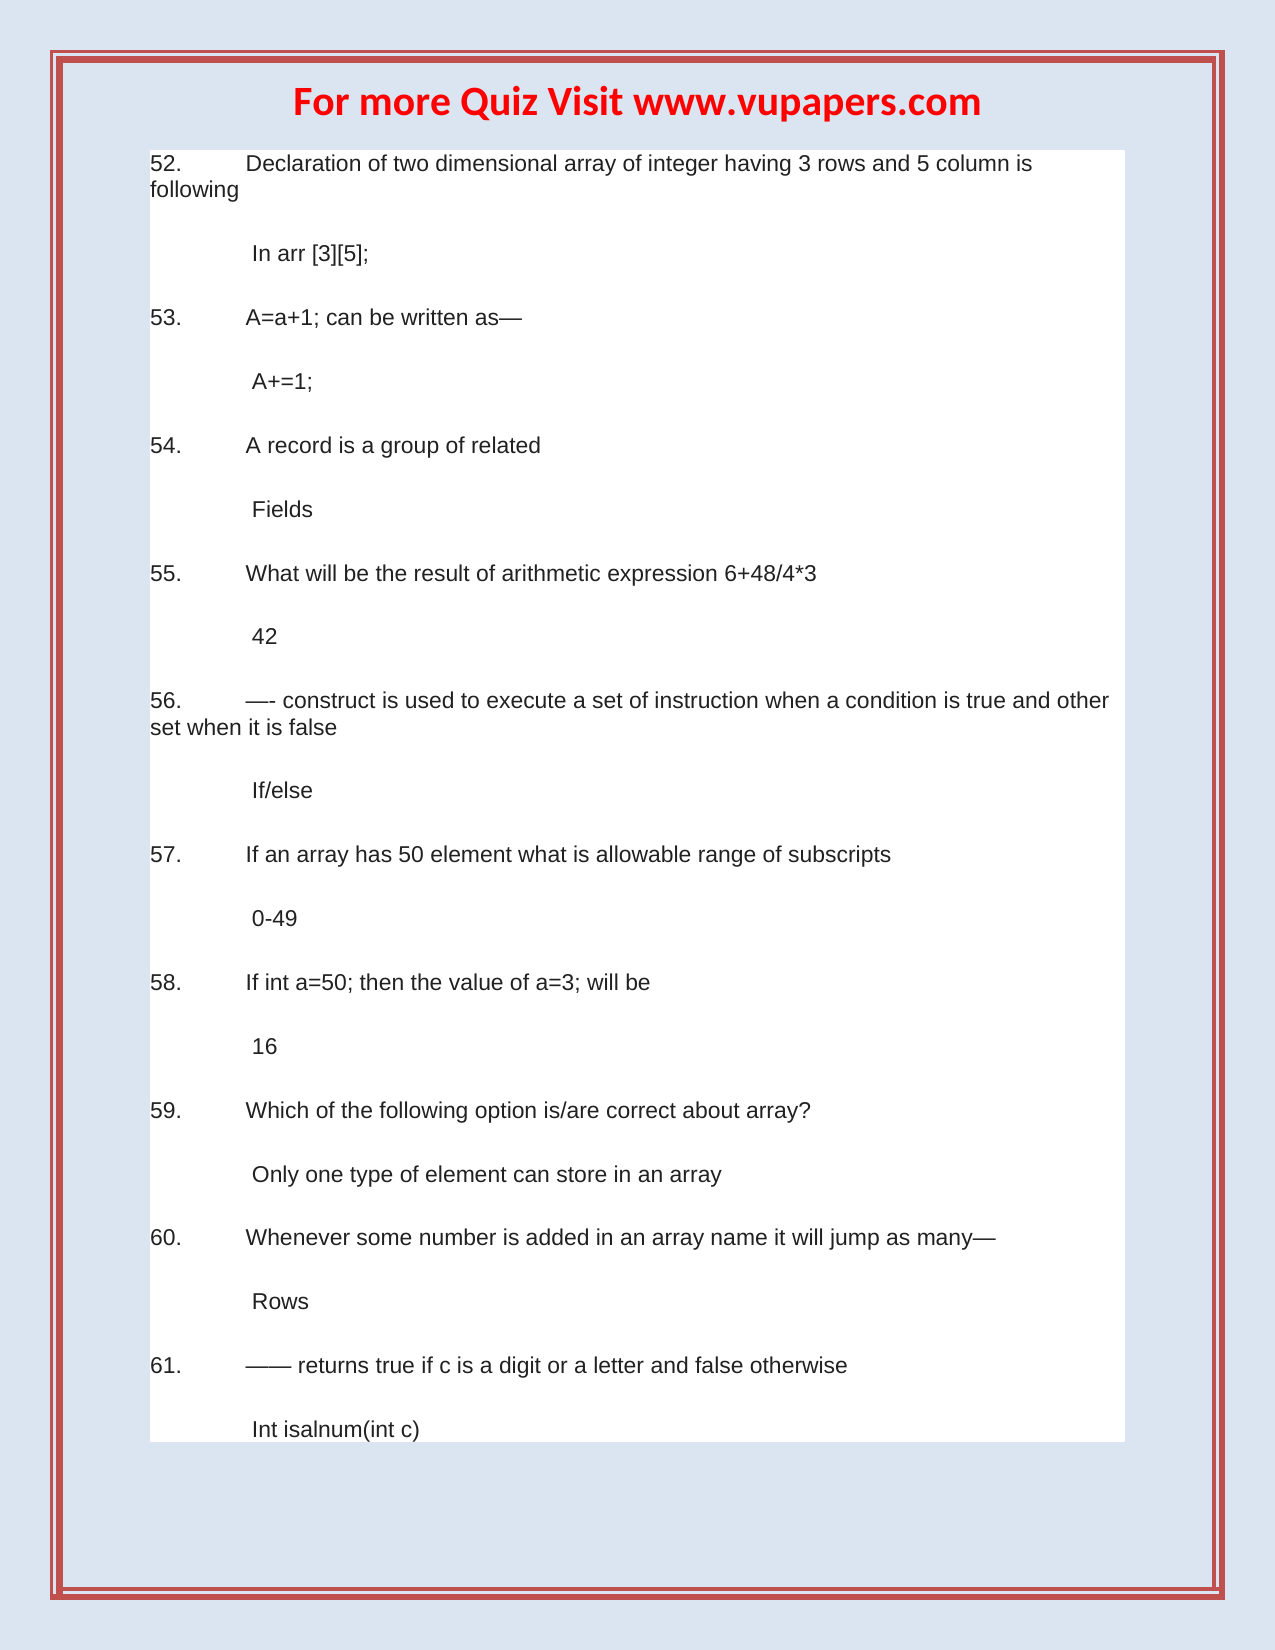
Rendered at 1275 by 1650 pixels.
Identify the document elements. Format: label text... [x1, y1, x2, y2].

text Only one type of element can store in an array [150, 1161, 1125, 1187]
text 60. Whenever some number is added in an array name it will jump as many— [150, 1224, 1125, 1251]
text 57. If an array has 50 element what is allowable range of subscripts [150, 841, 1125, 868]
text Fields [150, 496, 1125, 522]
text 61. —— returns true if c is a digit or a letter and false otherwise [150, 1352, 1125, 1378]
text 56. —- construct is used to execute a set of instruction when a condition is true and other set when it is false [150, 687, 1125, 740]
text 55. What will be the result of arithmetic expression 6+48/4*3 [150, 559, 1125, 586]
text 16 [150, 1033, 1125, 1059]
text 59. Which of the following option is/are correct about array? [150, 1097, 1125, 1123]
text 53. A=a+1; can be written as— [150, 304, 1125, 330]
text If/else [150, 777, 1125, 804]
text 42 [150, 623, 1125, 650]
text 52. Declaration of two dimensional array of integer having 3 rows and 5 column is following [150, 150, 1125, 203]
text Int isalnum(int c) [150, 1416, 1125, 1442]
text In arr [3][5]; [150, 240, 1125, 267]
text 58. If int a=50; then the value of a=3; will be [150, 969, 1125, 995]
text 54. A record is a group of related [150, 432, 1125, 458]
text A+=1; [150, 368, 1125, 394]
text Rows [150, 1288, 1125, 1314]
text 0-49 [150, 905, 1125, 931]
